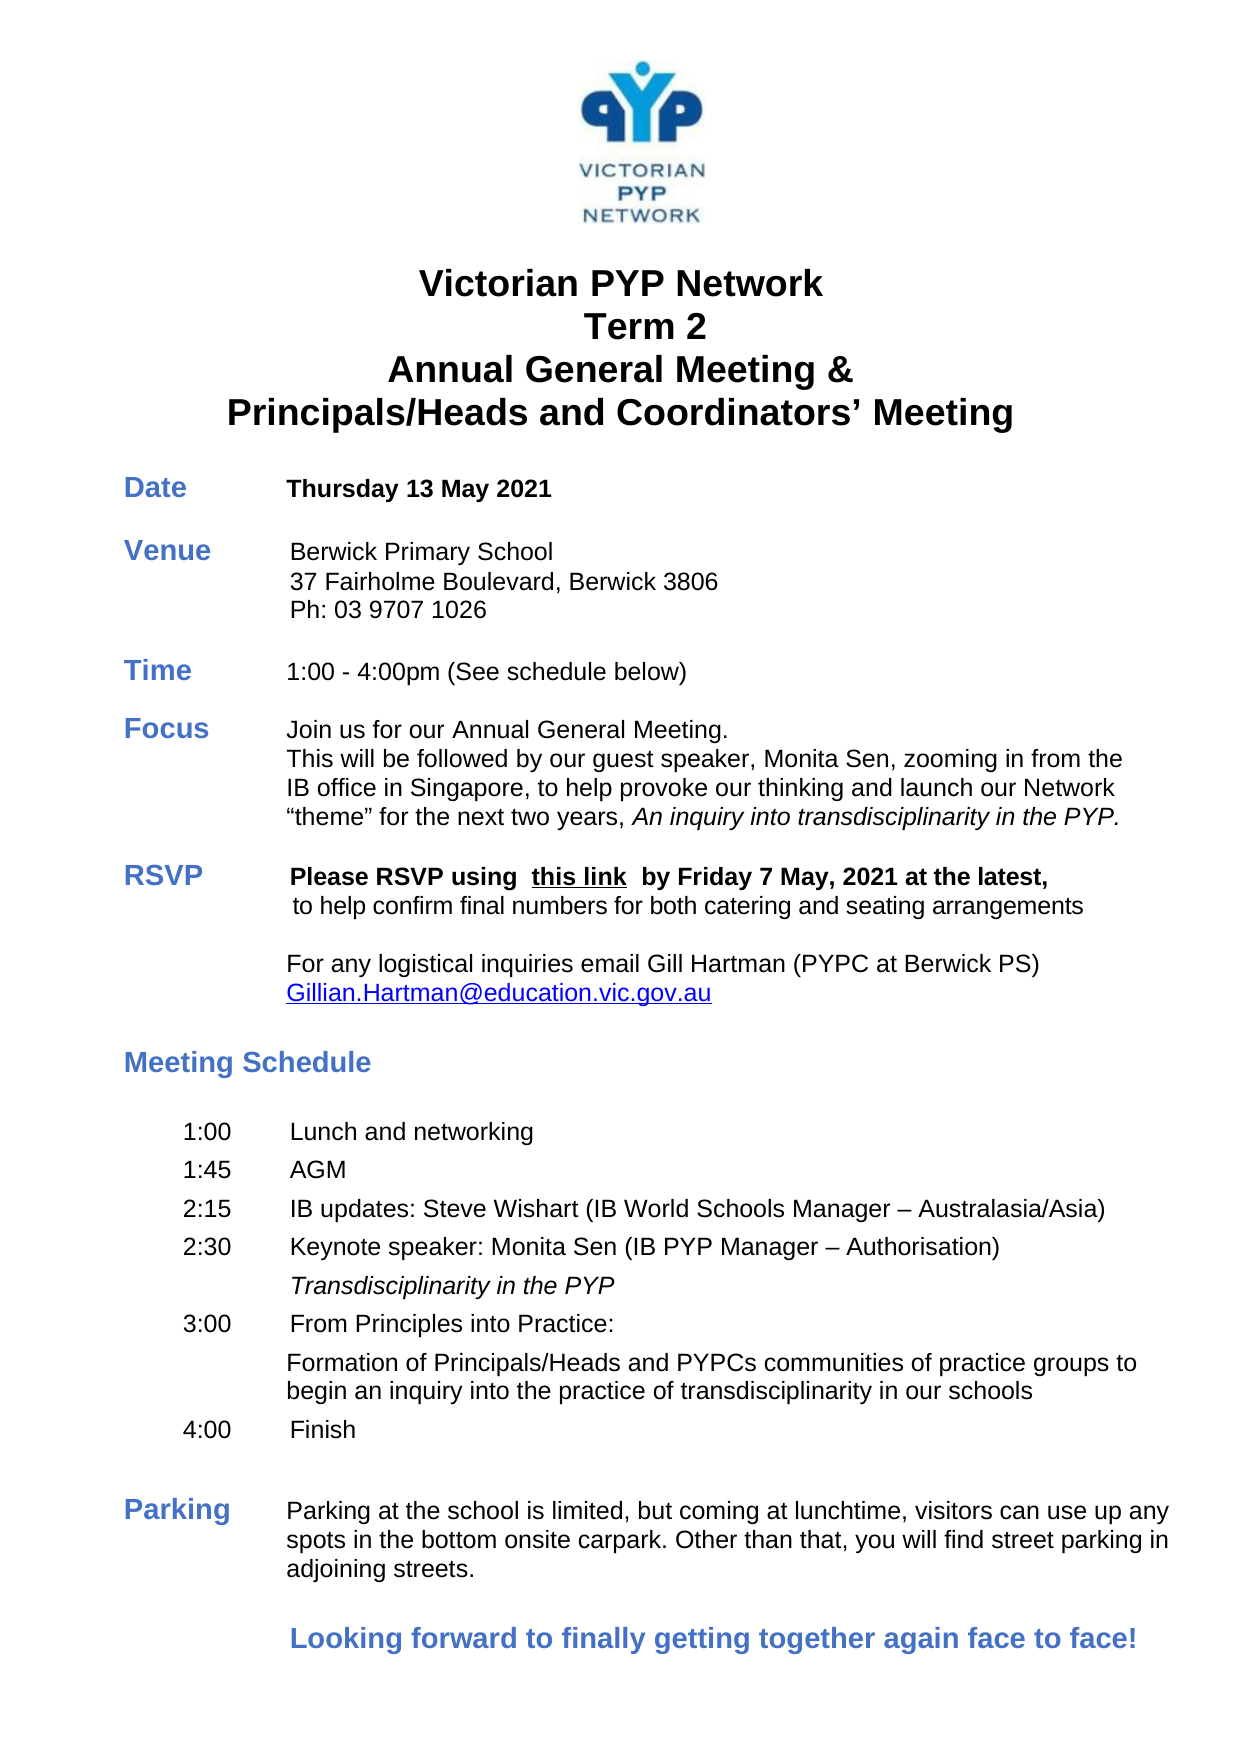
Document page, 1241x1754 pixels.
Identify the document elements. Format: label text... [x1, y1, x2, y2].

text Term 2 [147, 304, 1143, 347]
subtitle 2:15 IB updates: Steve Wishart (IB World Schools Manager – Australasia/Asia) [183, 1194, 1178, 1223]
text to help confirm final numbers for both catering and seating arrangements [64, 892, 1163, 920]
text Venue Berwick Primary School [94, 533, 1178, 566]
picture [578, 60, 706, 224]
text 37 Fairholme Boulevard, Berwick 3806 [244, 566, 1178, 595]
subtitle 3:00 From Principles into Practice: [183, 1309, 1178, 1338]
subtitle 4:00 Finish [183, 1415, 1178, 1443]
text Annual General Meeting & [147, 347, 1093, 391]
subtitle 2:30 Keynote speaker: Monita Sen (IB PYP Manager – Authorisation) [183, 1232, 1178, 1261]
subtitle Looking forward to finally getting together again face to face! [214, 1621, 1178, 1655]
subtitle Transdisciplinarity in the PYP [258, 1271, 1178, 1299]
subtitle Meeting Schedule [75, 1045, 1178, 1078]
text Date Thursday 13 May 2021 [109, 470, 1178, 504]
text Ph: 03 9707 1026 [244, 595, 1178, 624]
text Time 1:00 - 4:00pm (See schedule below) [64, 653, 1178, 686]
text Victorian PYP Network [148, 261, 1093, 304]
text This will be followed by our guest speaker, Monita Sen, zooming in from the IB office in Singapore, to help provoke our thinking and launch our Network “theme” for the next two years, An inquiry into transdisciplinarity in the PYP. [286, 744, 1128, 830]
text For any logistical inquiries email Gill Hartman (PYPC at Berwick PS) Gillian.Hartman@education.vic.gov.au [286, 949, 1178, 1006]
subtitle Formation of Principals/Heads and PYPCs communities of practice groups to begin an inquiry into the practice of transdisciplinarity in our schools [286, 1348, 1178, 1405]
subtitle 1:00 Lunch and networking [183, 1117, 1178, 1146]
subtitle Focus Join us for our Annual General Meeting. [75, 715, 1128, 744]
text Principals/Heads and Coordinators’ Meeting [147, 391, 1093, 434]
text RSVP Please RSVP using this link by Friday 7 May, 2021 at the latest, [64, 859, 1163, 892]
subtitle Parking Parking at the school is limited, but coming at lunchtime, visitors can use up any spots in the bottom onsite carpark. Other than that, you will find street parking in adjoining streets. [124, 1492, 1178, 1583]
subtitle 1:45 AGM [183, 1155, 1178, 1184]
